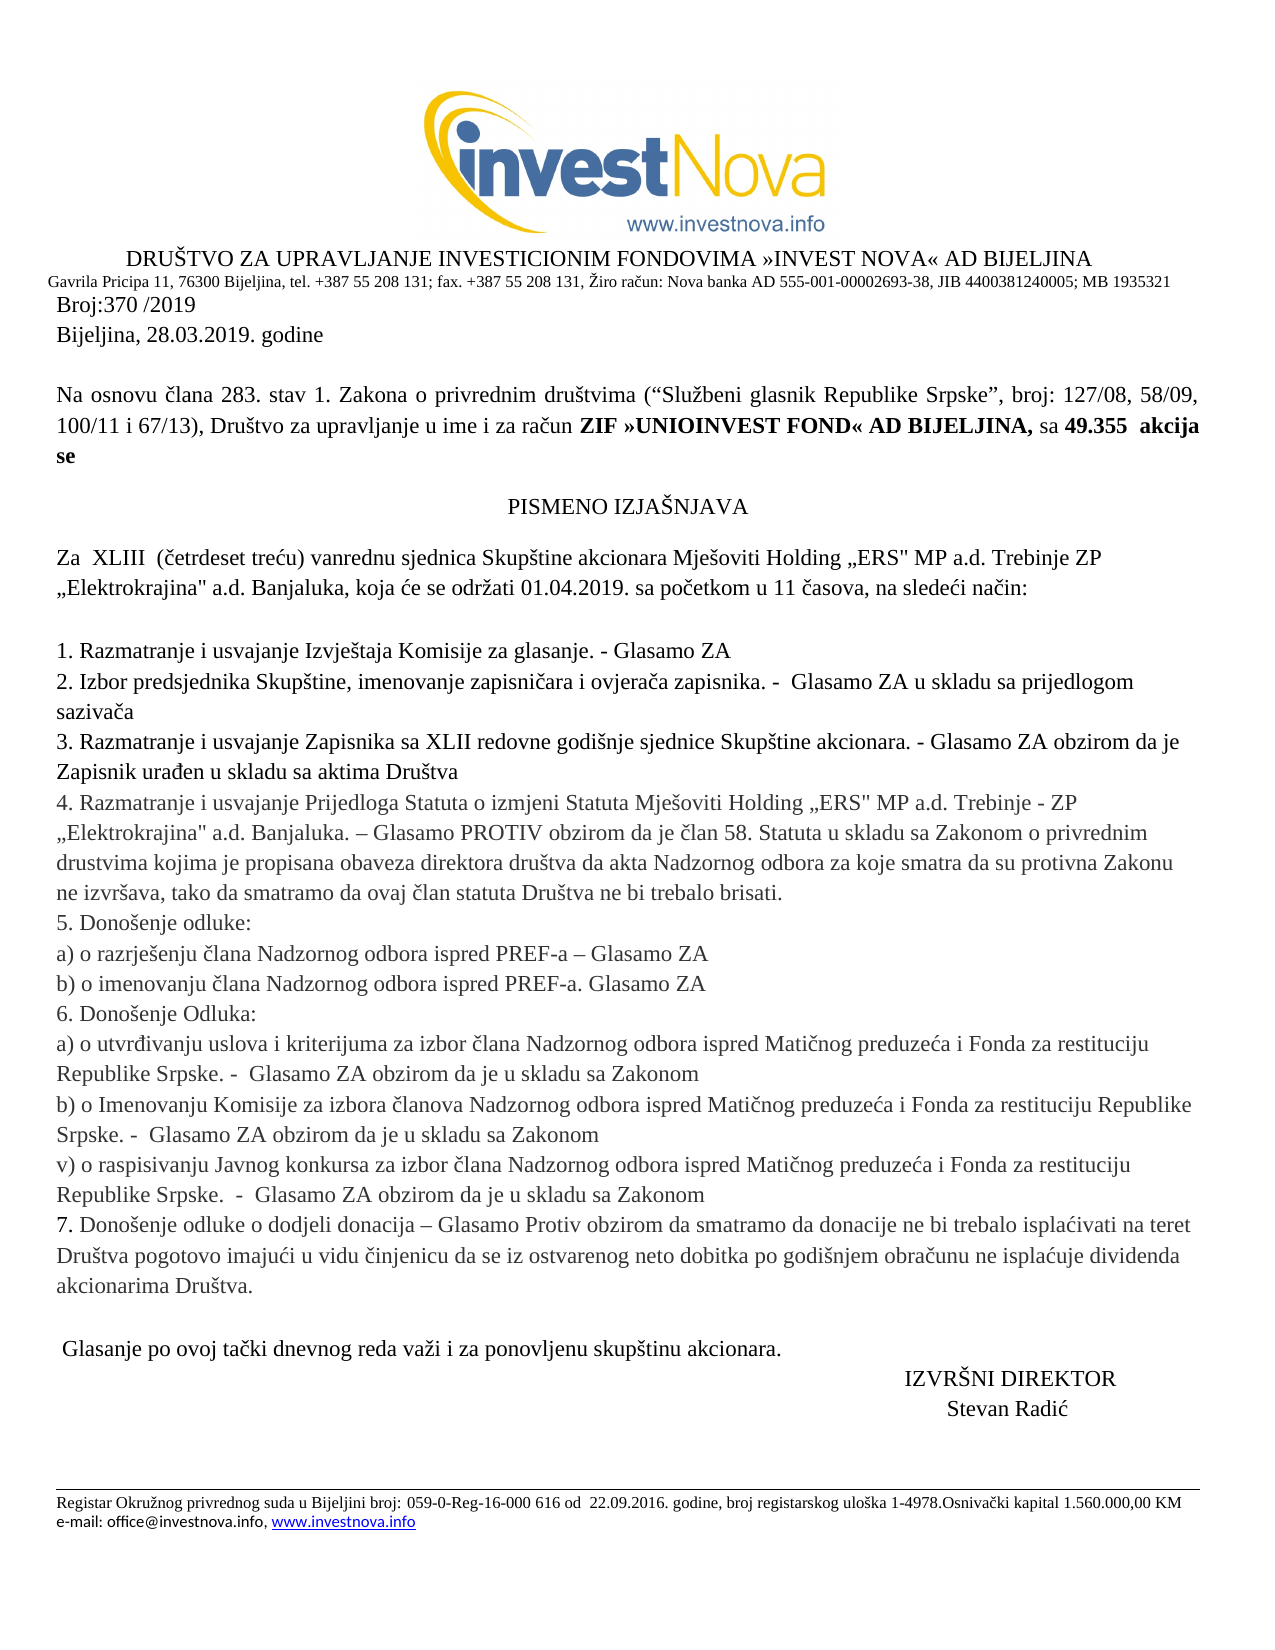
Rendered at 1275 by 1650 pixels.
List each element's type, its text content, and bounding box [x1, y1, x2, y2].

text Broj:370 /2019 [56, 291, 1200, 317]
text Glasanje po ovoj tački dnevnog reda važi i za ponovljenu skupštinu akcionara. [56, 1335, 1200, 1361]
text Bijeljina, 28.03.2019. godine [56, 321, 1200, 347]
text 2. Izbor predsjednika Skupštine, imenovanje zapisničara i ovjerača zapisnika. - Glasamo ZA u skladu sa prijedlogom sazivača [56, 668, 1200, 724]
picture [411, 74, 845, 246]
text 1. Razmatranje i usvajanje Izvještaja Komisije za glasanje. - Glasamo ZA [56, 637, 1200, 664]
text 3. Razmatranje i usvajanje Zapisnika sa XLII redovne godišnje sjednice Skupštine akcionara. - Glasamo ZA obzirom da je Zapisnik urađen u skladu sa aktima Društva [56, 728, 1200, 785]
text 7. Donošenje odluke o dodjeli donacija – Glasamo Protiv obzirom da smatramo da donacije ne bi trebalo isplaćivati na teret Društva pogotovo imajući u vidu činjenicu da se iz ostvarenog neto dobitka po godišnjem obračunu ne isplaćuje dividenda akcionarima Društva. [56, 1211, 1200, 1298]
text Na osnovu člana 283. stav 1. Zakona o privrednim društvima (“Službeni glasnik Republike Srpske”, broj: 127/08, 58/09, 100/11 i 67/13), Društvo za upravljanje u ime i za račun ZIF »UNIOINVEST FOND« AD BIJELJINA, sa 49.355 akcija se [56, 382, 1200, 468]
text PISMENO IZJAŠNJAVA [56, 493, 1200, 519]
text 4. Razmatranje i usvajanje Prijedloga Statuta o izmjeni Statuta Mješoviti Holding „ERS" MP a.d. Trebinje - ZP „Elektrokrajina" a.d. Banjaluka. – Glasamo PROTIV obzirom da je član 58. Statuta u skladu sa Zakonom o privrednim drustvima kojima je propisana obaveza direktora društva da akta Nadzornog odbora za koje smatra da su protivna Zakonu ne izvršava, tako da smatramo da ovaj član statuta Društva ne bi trebalo brisati. 5. Donošenje odluke: a) o razrješenju člana Nadzornog odbora ispred PREF-a – Glasamo ZA b) o imenovanju člana Nadzornog odbora ispred PREF-a. Glasamo ZA 6. Donošenje Odluka: a) o utvrđivanju uslova i kriterijuma za izbor člana Nadzornog odbora ispred Matičnog preduzeća i Fonda za restituciju Republike Srpske. - Glasamo ZA obzirom da je u skladu sa Zakonom b) o Imenovanju Komisije za izbora članova Nadzornog odbora ispred Matičnog preduzeća i Fonda za restituciju Republike Srpske. - Glasamo ZA obzirom da je u skladu sa Zakonom v) o raspisivanju Javnog konkursa za izbor člana Nadzornog odbora ispred Matičnog preduzeća i Fonda za restituciju Republike Srpske. - Glasamo ZA obzirom da je u skladu sa Zakonom [56, 788, 1200, 1208]
text Stevan Radić [56, 1396, 1200, 1422]
text Za XLIII (četrdeset treću) vanrednu sjednica Skupštine akcionara Mješoviti Holding „ERS" MP a.d. Trebinje ZP „Elektrokrajina" a.d. Banjaluka, koja će se održati 01.04.2019. sa početkom u 11 časova, na sledeći način: [56, 544, 1200, 601]
text IZVRŠNI DIREKTOR [56, 1365, 1200, 1392]
